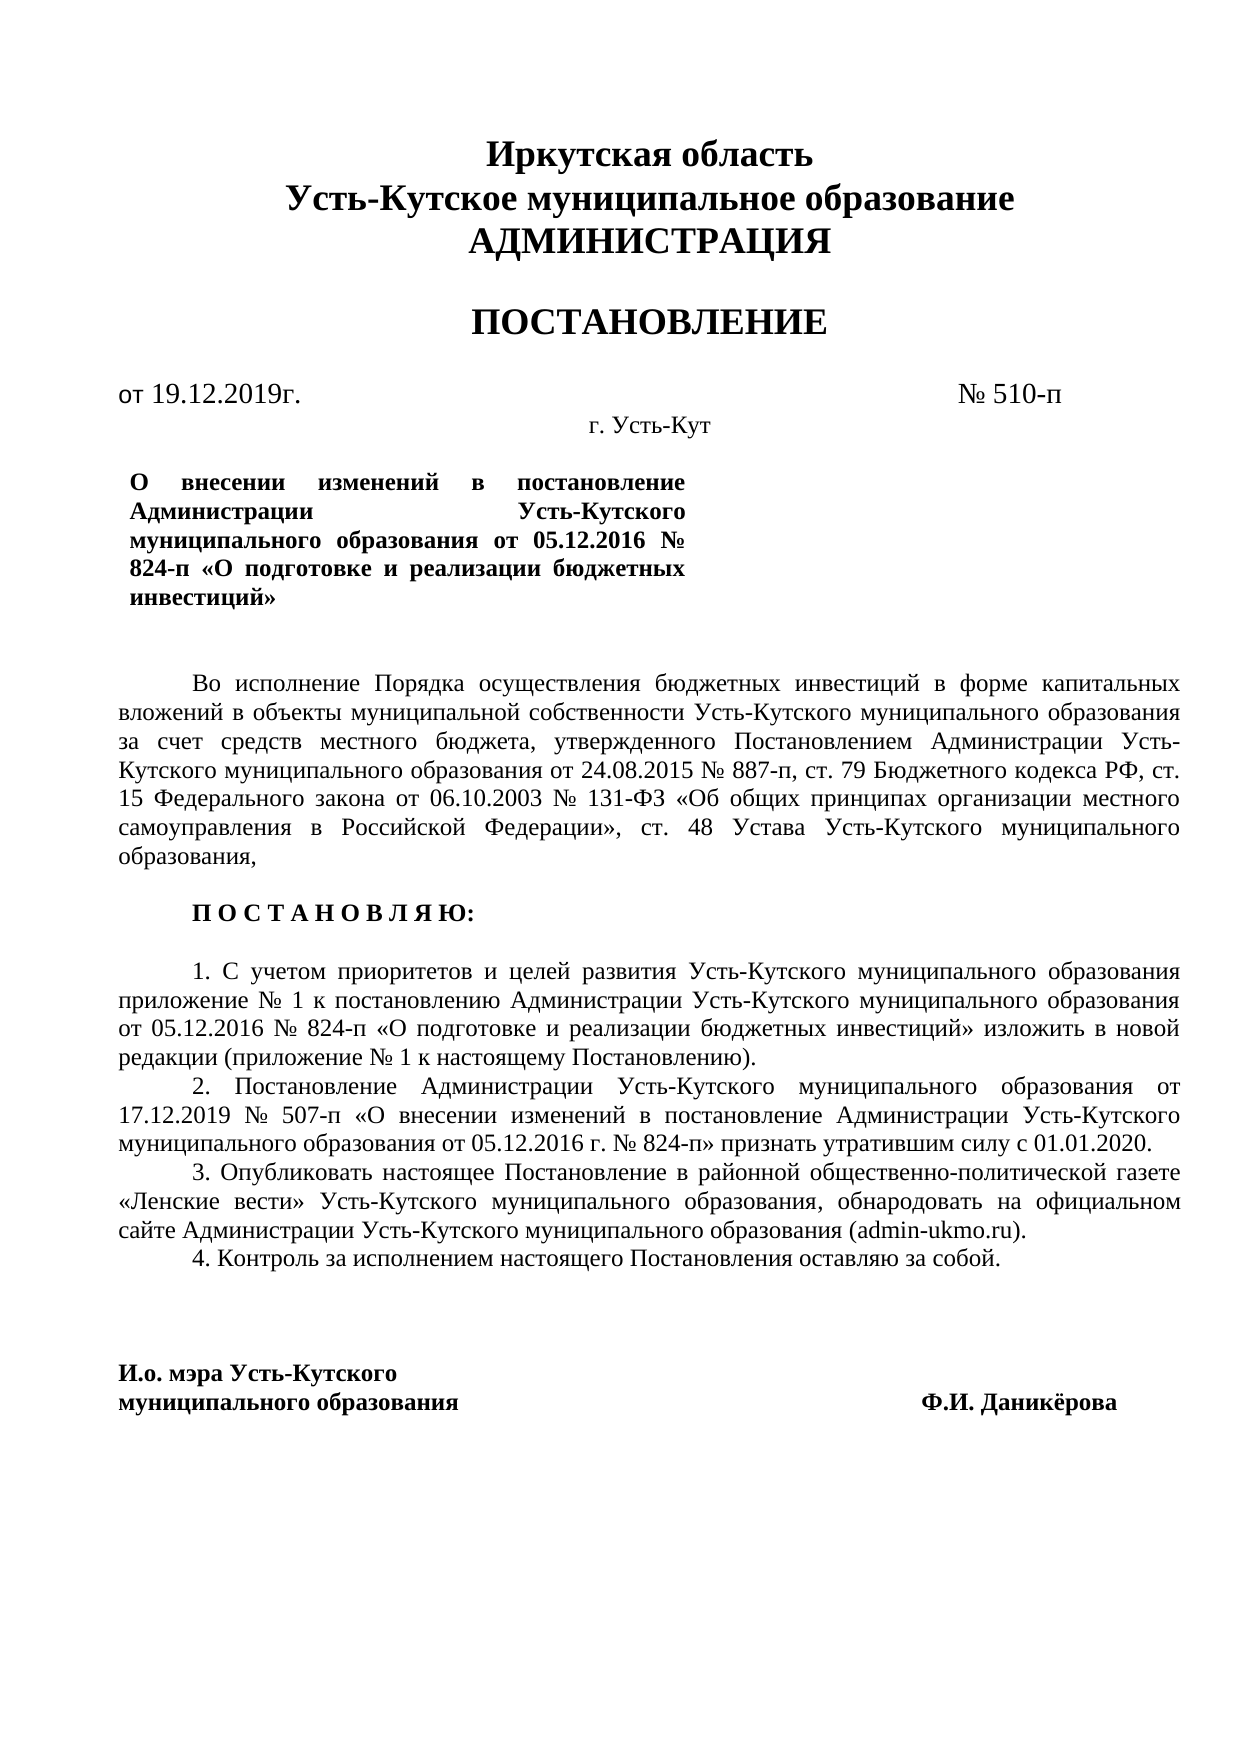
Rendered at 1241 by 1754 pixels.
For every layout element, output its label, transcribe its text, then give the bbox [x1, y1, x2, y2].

text Иркутская область [118, 132, 1181, 175]
text 2. Постановление Администрации Усть-Кутского муниципального образования от 17.12.2019 № 507-п «О внесении изменений в постановление Администрации Усть-Кутского муниципального образования от 05.12.2016 г. № 824-п» признать утратившим силу с 01.01.2020. [118, 1071, 1181, 1157]
text П О С Т А Н О В Л Я Ю: [118, 898, 1181, 927]
text АДМИНИСТРАЦИЯ [118, 218, 1181, 261]
text 1. С учетом приоритетов и целей развития Усть-Кутского муниципального образования приложение № 1 к постановлению Администрации Усть-Кутского муниципального образования от 05.12.2016 № 824-п «О подготовке и реализации бюджетных инвестиций» изложить в новой редакции (приложение № 1 к настоящему Постановлению). [118, 956, 1181, 1071]
text г. Усть-Кут [118, 410, 1181, 438]
text И.о. мэра Усть-Кутского [118, 1358, 1181, 1387]
text Усть-Кутское муниципальное образование [118, 175, 1181, 218]
text 3. Опубликовать настоящее Постановление в районной общественно-политической газете «Ленские вести» Усть-Кутского муниципального образования, обнародовать на официальном сайте Администрации Усть-Кутского муниципального образования (admin-ukmo.ru). [118, 1157, 1181, 1243]
text муниципального образования Ф.И. Даникёрова [118, 1387, 1181, 1416]
table_header О внесении изменений в постановление Администрации Усть-Кутского муниципального образования от 05.12.2016 № 824-п «О подготовке и реализации бюджетных инвестиций» [118, 467, 697, 611]
text Во исполнение Порядка осуществления бюджетных инвестиций в форме капитальных вложений в объекты муниципальной собственности Усть-Кутского муниципального образования за счет средств местного бюджета, утвержденного Постановлением Администрации Усть-Кутского муниципального образования от 24.08.2015 № 887-п, ст. 79 Бюджетного кодекса РФ, ст. 15 Федерального закона от 06.10.2003 № 131-ФЗ «Об общих принципах организации местного самоуправления в Российской Федерации», ст. 48 Устава Усть-Кутского муниципального образования, [118, 668, 1181, 870]
text ПОСТАНОВЛЕНИЕ [118, 299, 1181, 343]
text от 19.12.2019г. № 510-п [118, 376, 1181, 410]
text 4. Контроль за исполнением настоящего Постановления оставляю за собой. [118, 1243, 1181, 1272]
